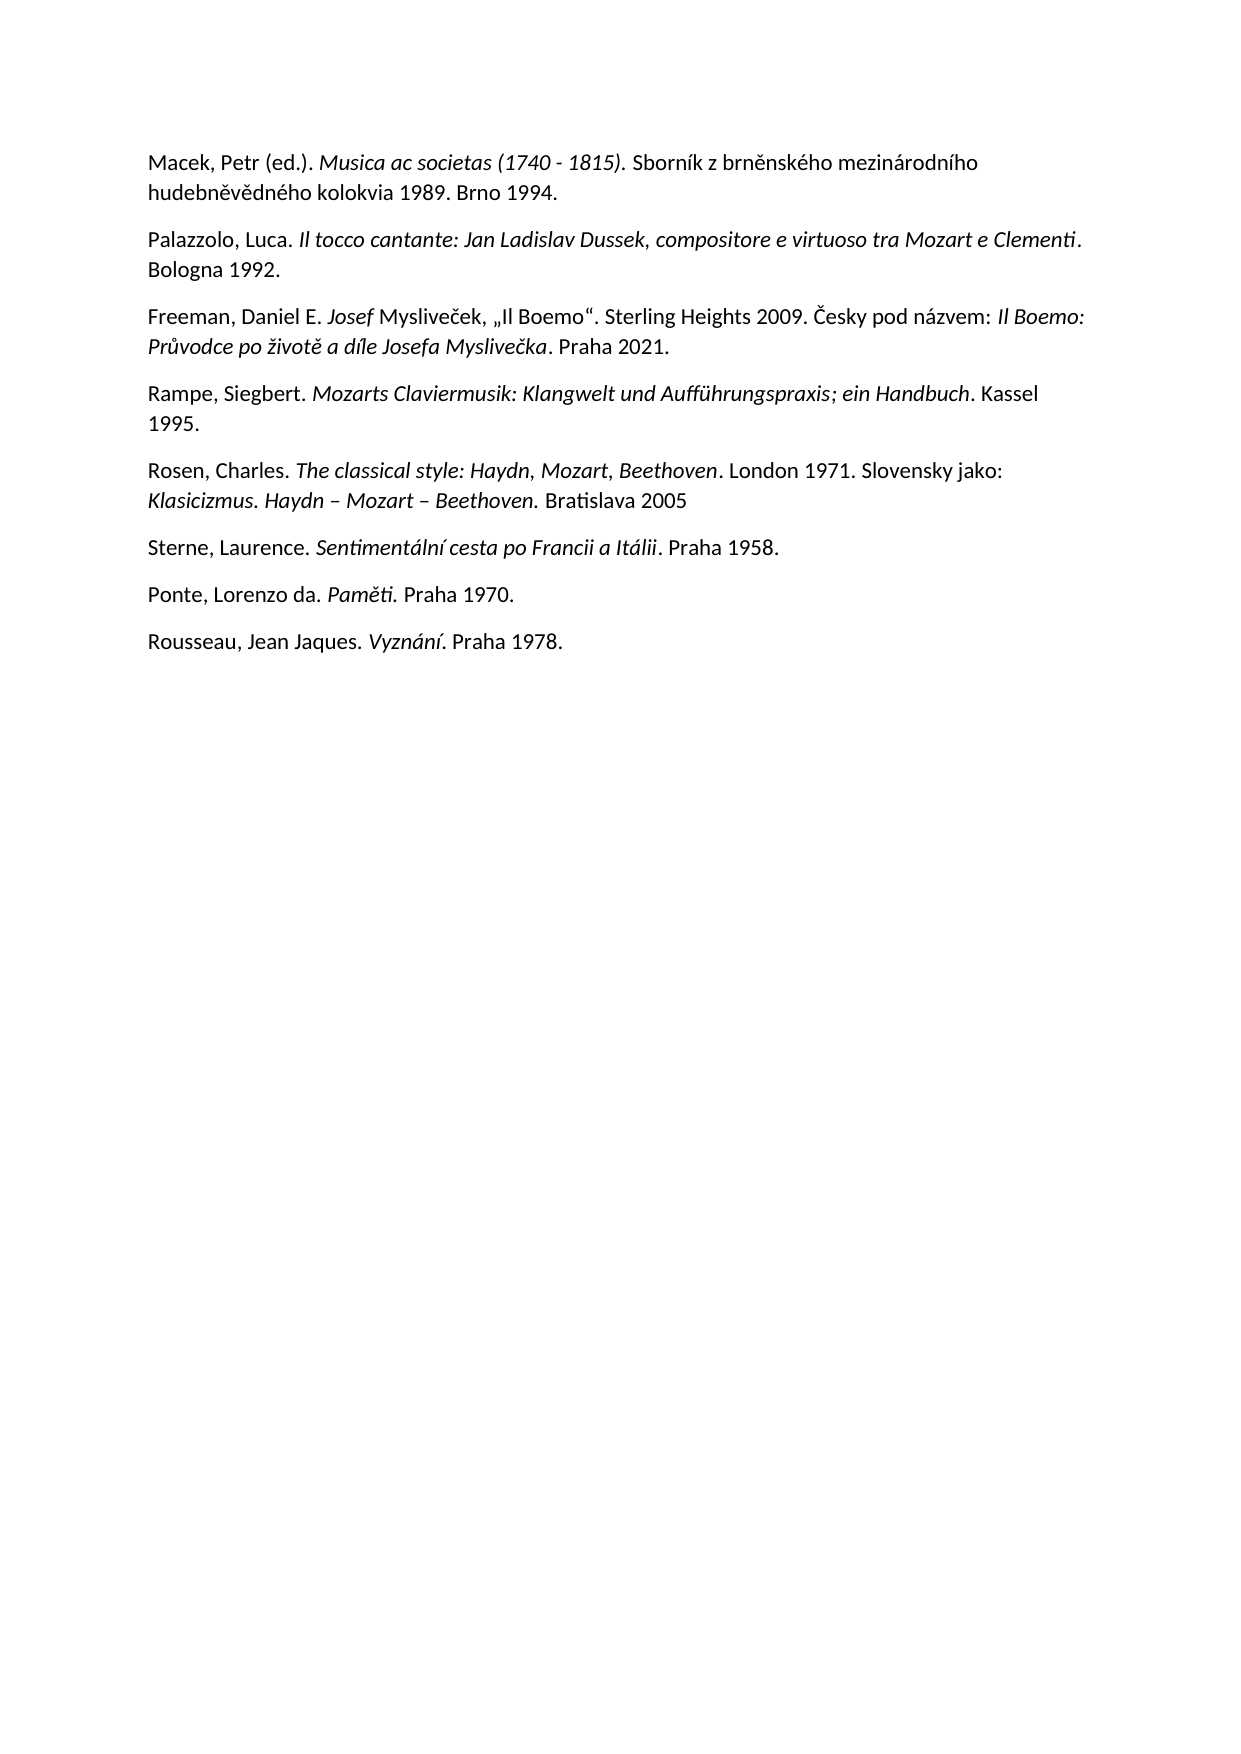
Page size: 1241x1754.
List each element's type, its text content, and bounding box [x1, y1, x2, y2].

text Rosen, Charles. The classical style: Haydn, Mozart, Beethoven. London 1971. Slovensky jako: Klasicizmus. Haydn – Mozart – Beethoven. Bratislava 2005 [148, 456, 1093, 514]
text Ponte, Lorenzo da. Paměti. Praha 1970. [148, 580, 1093, 608]
text Rousseau, Jean Jaques. Vyznání. Praha 1978. [148, 627, 1093, 655]
text Sterne, Laurence. Sentimentální cesta po Francii a Itálii. Praha 1958. [148, 533, 1093, 561]
text Rampe, Siegbert. Mozarts Claviermusik: Klangwelt und Aufführungspraxis; ein Handbuch. Kassel 1995. [148, 379, 1093, 437]
text Freeman, Daniel E. Josef Mysliveček, „Il Boemo“. Sterling Heights 2009. Česky pod názvem: Il Boemo: Průvodce po životě a díle Josefa Myslivečka. Praha 2021. [148, 302, 1093, 360]
text Palazzolo, Luca. Il tocco cantante: Jan Ladislav Dussek, compositore e virtuoso tra Mozart e Clementi. Bologna 1992. [148, 225, 1093, 283]
text Macek, Petr (ed.). Musica ac societas (1740 - 1815). Sborník z brněnského mezinárodního hudebněvědného kolokvia 1989. Brno 1994. [148, 148, 1093, 206]
